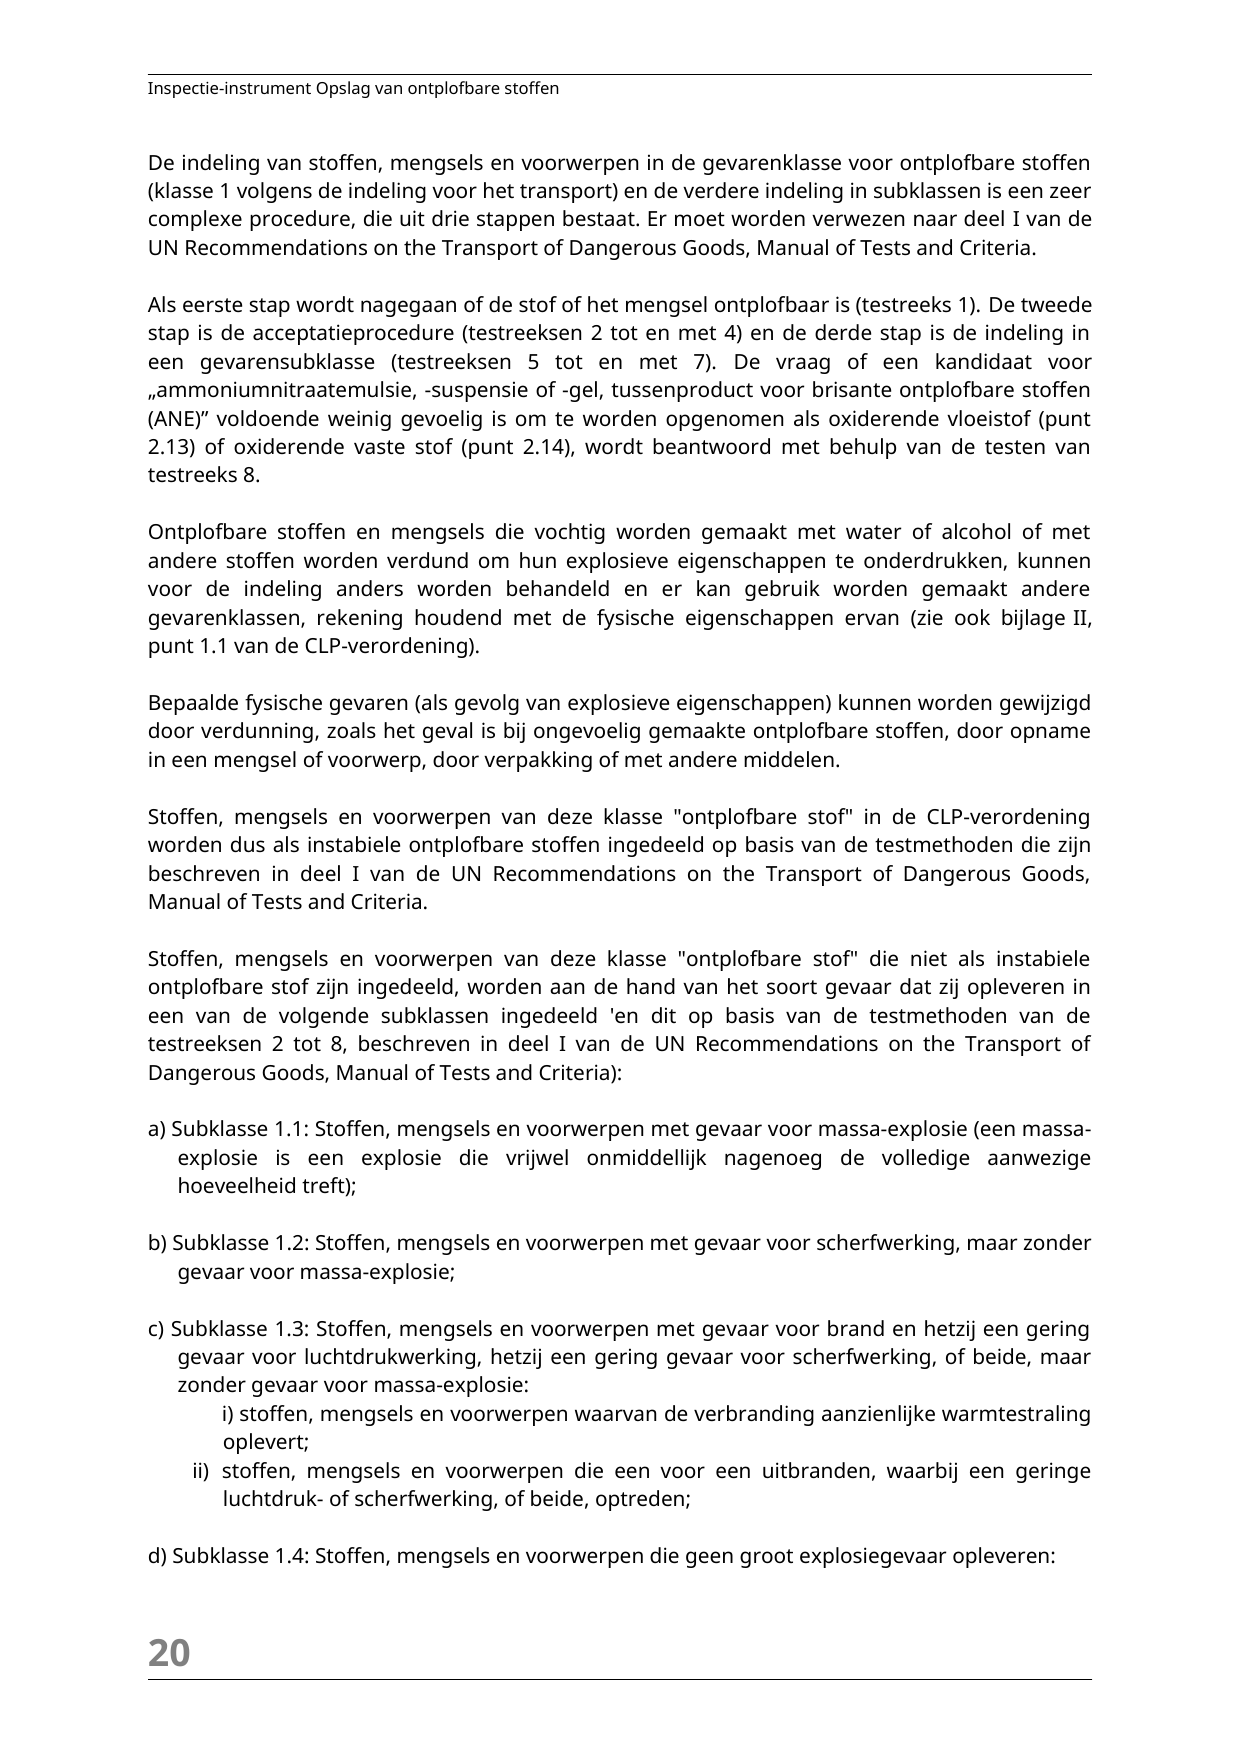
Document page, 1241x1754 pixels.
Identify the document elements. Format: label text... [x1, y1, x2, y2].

text i) stoffen, mengsels en voorwerpen waarvan de verbranding aanzienlijke warmtestraling oplevert; [222, 1399, 1092, 1456]
text b) Subklasse 1.2: Stoffen, mengsels en voorwerpen met gevaar voor scherfwerking, maar zonder gevaar voor massa-explosie; [148, 1228, 1092, 1285]
text a) Subklasse 1.1: Stoffen, mengsels en voorwerpen met gevaar voor massa-explosie (een massa-explosie is een explosie die vrijwel onmiddellijk nagenoeg de volledige aanwezige hoeveelheid treft); [148, 1114, 1092, 1200]
text ii) stoffen, mengsels en voorwerpen die een voor een uitbranden, waarbij een geringe luchtdruk- of scherfwerking, of beide, optreden; [192, 1456, 1092, 1513]
text Stoffen, mengsels en voorwerpen van deze klasse "ontplofbare stof" die niet als instabiele ontplofbare stof zijn ingedeeld, worden aan de hand van het soort gevaar dat zij opleveren in een van de volgende subklassen ingedeeld 'en dit op basis van de testmethoden van de testreeksen 2 tot 8, beschreven in deel I van de UN Recommendations on the Transport of Dangerous Goods, Manual of Tests and Criteria): [148, 944, 1092, 1086]
text Ontplofbare stoffen en mengsels die vochtig worden gemaakt met water of alcohol of met andere stoffen worden verdund om hun explosieve eigenschappen te onderdrukken, kunnen voor de indeling anders worden behandeld en er kan gebruik worden gemaakt andere gevarenklassen, rekening houdend met de fysische eigenschappen ervan (zie ook bijlage II, punt 1.1 van de CLP-verordening). [148, 517, 1092, 659]
text c) Subklasse 1.3: Stoffen, mengsels en voorwerpen met gevaar voor brand en hetzij een gering gevaar voor luchtdrukwerking, hetzij een gering gevaar voor scherfwerking, of beide, maar zonder gevaar voor massa-explosie: [148, 1314, 1092, 1399]
text Stoffen, mengsels en voorwerpen van deze klasse "ontplofbare stof" in de CLP-verordening worden dus als instabiele ontplofbare stoffen ingedeeld op basis van de testmethoden die zijn beschreven in deel I van de UN Recommendations on the Transport of Dangerous Goods, Manual of Tests and Criteria. [148, 802, 1092, 916]
text d) Subklasse 1.4: Stoffen, mengsels en voorwerpen die geen groot explosiegevaar opleveren: [148, 1541, 1092, 1569]
text Als eerste stap wordt nagegaan of de stof of het mengsel ontplofbaar is (testreeks 1). De tweede stap is de acceptatieprocedure (testreeksen 2 tot en met 4) en de derde stap is de indeling in een gevarensubklasse (testreeksen 5 tot en met 7). De vraag of een kandidaat voor „ammoniumnitraatemulsie, -suspensie of -gel, tussenproduct voor brisante ontplofbare stoffen (ANE)” voldoende weinig gevoelig is om te worden opgenomen als oxiderende vloeistof (punt 2.13) of oxiderende vaste stof (punt 2.14), wordt beantwoord met behulp van de testen van testreeks 8. [148, 290, 1092, 489]
text De indeling van stoffen, mengsels en voorwerpen in de gevarenklasse voor ontplofbare stoffen (klasse 1 volgens de indeling voor het transport) en de verdere indeling in subklassen is een zeer complexe procedure, die uit drie stappen bestaat. Er moet worden verwezen naar deel I van de UN Recommendations on the Transport of Dangerous Goods, Manual of Tests and Criteria. [148, 148, 1092, 261]
text Bepaalde fysische gevaren (als gevolg van explosieve eigenschappen) kunnen worden gewijzigd door verdunning, zoals het geval is bij ongevoelig gemaakte ontplofbare stoffen, door opname in een mengsel of voorwerp, door verpakking of met andere middelen. [148, 688, 1092, 773]
